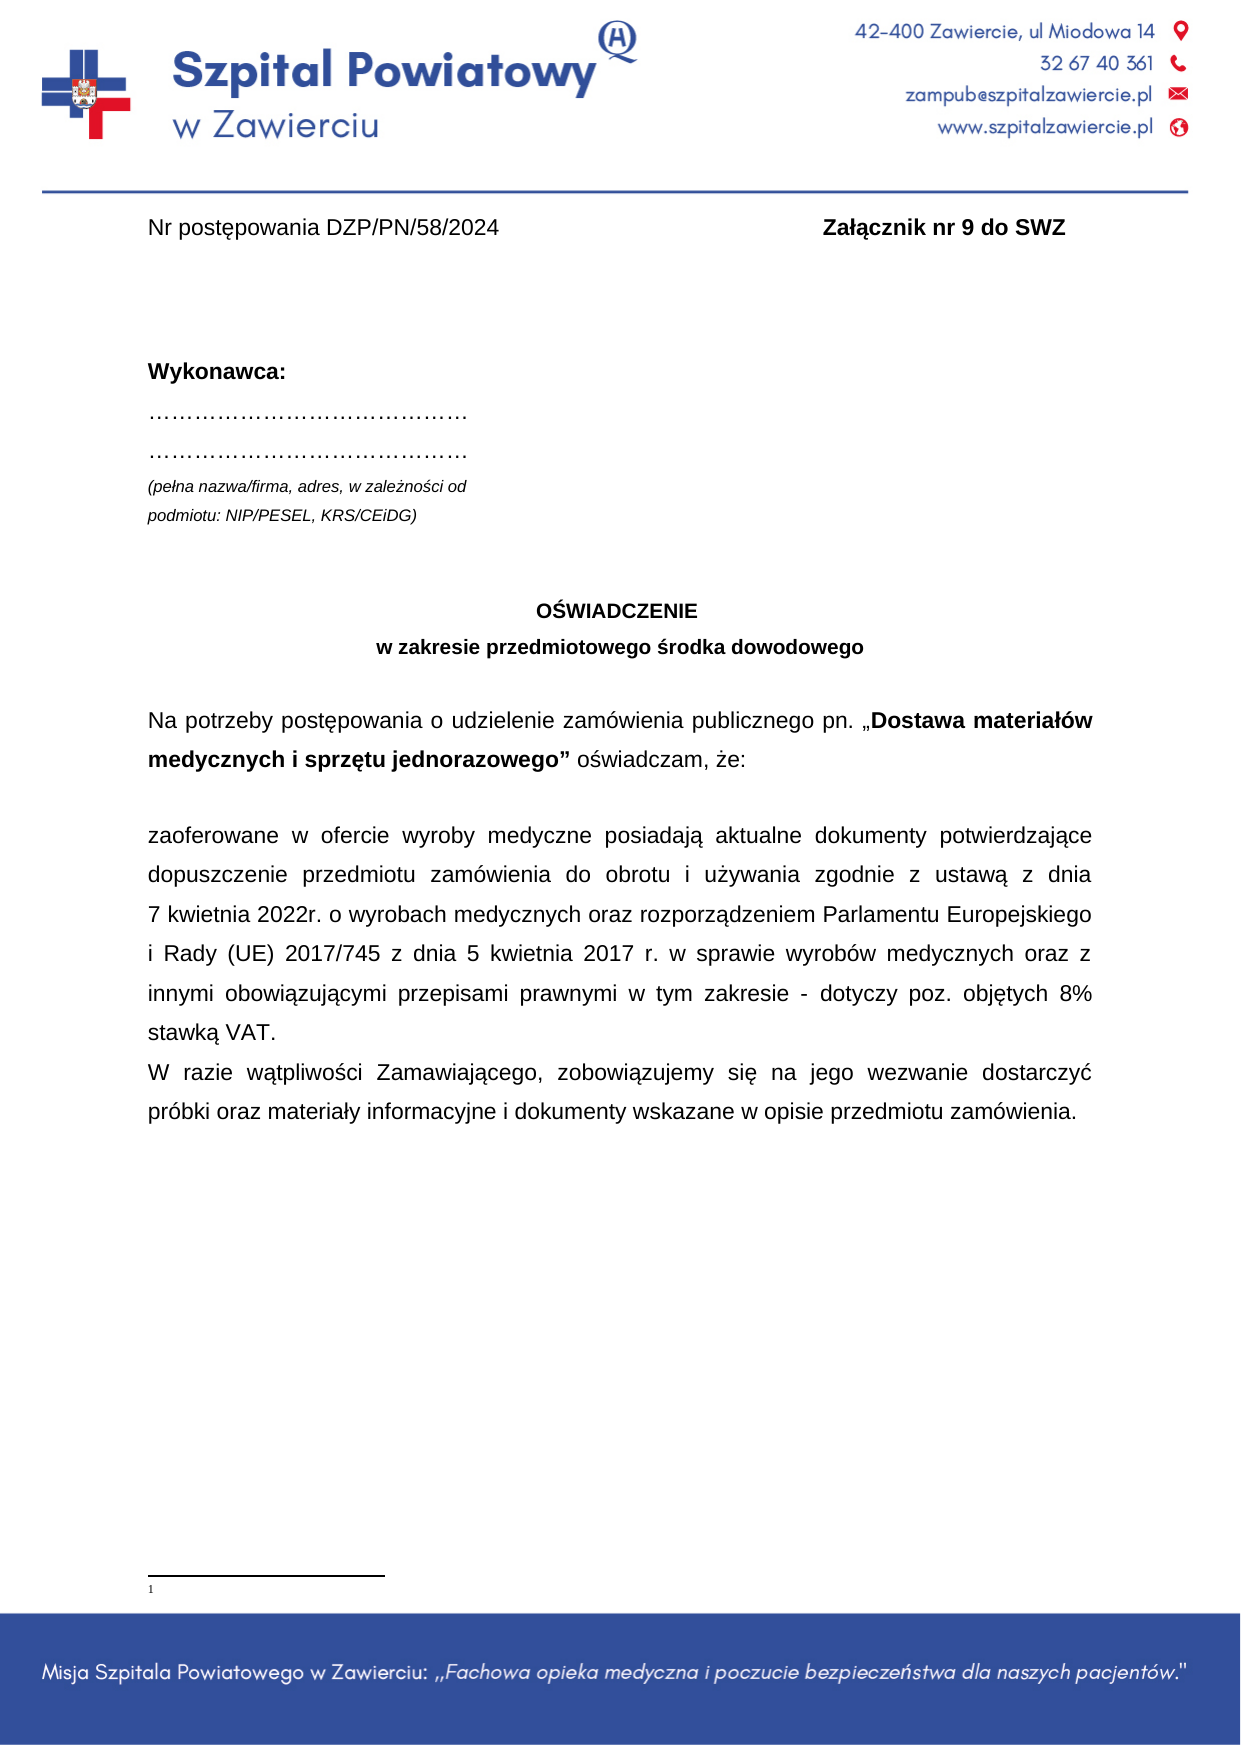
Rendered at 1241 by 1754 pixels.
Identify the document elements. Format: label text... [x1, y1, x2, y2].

text Nr postępowania DZP/PN/58/2024 Załącznik nr 9 do SWZ [148, 213, 1093, 240]
text (pełna nazwa/firma, adres, w zależności od podmiotu: NIP/PESEL, KRS/CEiDG) [148, 477, 472, 525]
text W razie wątpliwości Zamawiającego, zobowiązujemy się na jego wezwanie dostarczyć próbki oraz materiały informacyjne i dokumenty wskazane w opisie przedmiotu zamówienia. [148, 1058, 1093, 1124]
picture [0, 0, 1241, 1745]
text ………………………………………………………………………… [148, 398, 472, 464]
text Wykonawca: [148, 358, 1093, 385]
text Na potrzeby postępowania o udzielenie zamówienia publicznego pn. „Dostawa materiałów medycznych i sprzętu jednorazowego” oświadczam, że: [148, 707, 1093, 773]
text zaoferowane w ofercie wyroby medyczne posiadają aktualne dokumenty potwierdzające dopuszczenie przedmiotu zamówienia do obrotu i używania zgodnie z ustawą z dnia 7 kwietnia 2022r. o wyrobach medycznych oraz rozporządzeniem Parlamentu Europejskiego i Rady (UE) 2017/745 z dnia 5 kwietnia 2017 r. w sprawie wyrobów medycznych oraz z innymi obowiązującymi przepisami prawnymi w tym zakresie - dotyczy poz. objętych 8% stawką VAT. [148, 822, 1093, 1045]
text w zakresie przedmiotowego środka dowodowego [148, 635, 1093, 659]
text OŚWIADCZENIE [148, 599, 1093, 623]
